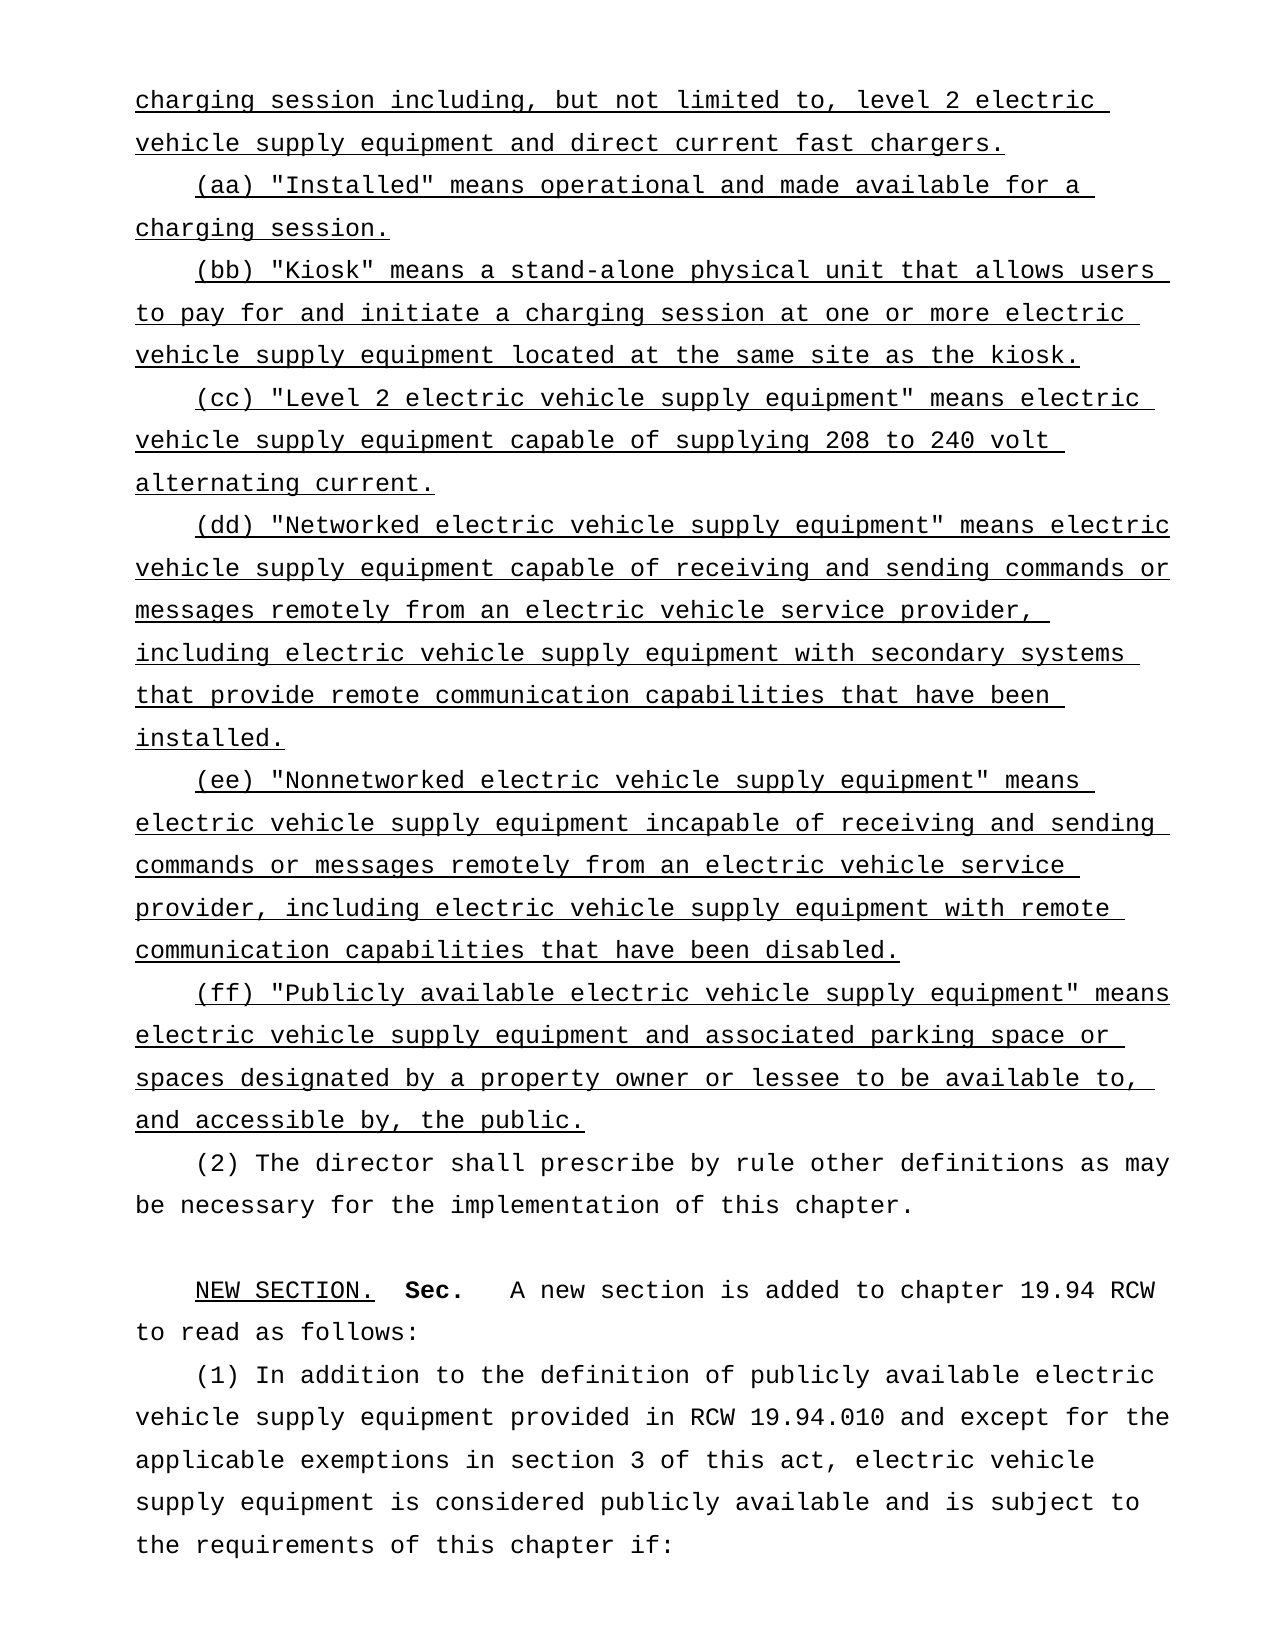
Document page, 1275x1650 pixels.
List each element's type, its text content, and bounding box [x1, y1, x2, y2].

text (1) In addition to the definition of publicly available electric vehicle supply equipment provided in RCW 19.94.010 and except for the applicable exemptions in section 3 of this act, electric vehicle supply equipment is considered publicly available and is subject to the requirements of this chapter if: [135, 1349, 1170, 1562]
text NEW SECTION. Sec. A new section is added to chapter 19.94 RCW to read as follows: [135, 1264, 1170, 1349]
text (ff) "Publicly available electric vehicle supply equipment" means electric vehicle supply equipment and associated parking space or spaces designated by a property owner or lessee to be available to, and accessible by, the public. [135, 967, 1170, 1137]
text (dd) "Networked electric vehicle supply equipment" means electric vehicle supply equipment capable of receiving and sending commands or messages remotely from an electric vehicle service provider, including electric vehicle supply equipment with secondary systems that provide remote communication capabilities that have been installed. [135, 580, 1170, 755]
text (2) The director shall prescribe by rule other definitions as may be necessary for the implementation of this chapter. [135, 1137, 1170, 1222]
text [135, 75, 1170, 160]
text (ee) "Nonnetworked electric vehicle supply equipment" means electric vehicle supply equipment incapable of receiving and sending commands or messages remotely from an electric vehicle service provider, including electric vehicle supply equipment with remote communication capabilities that have been disabled. [135, 835, 1170, 967]
text (cc) "Level 2 electric vehicle supply equipment" means electric vehicle supply equipment capable of supplying 208 to 240 volt alternating current. [135, 372, 1170, 500]
text (aa) "Installed" means operational and made available for a charging session. [135, 160, 1170, 245]
text (bb) "Kiosk" means a stand-alone physical unit that allows users to pay for and initiate a charging session at one or more electric vehicle supply equipment located at the same site as the kiosk. [135, 245, 1170, 372]
text (ee) "Nonnetworked electric vehicle supply equipment" means electric vehicle supply equipment incapable of receiving and sending commands or messages remotely from an electric vehicle service provider, including electric vehicle supply equipment with remote communication capabilities that have been disabled. [135, 755, 1170, 834]
text (dd) "Networked electric vehicle supply equipment" means electric vehicle supply equipment capable of receiving and sending commands or messages remotely from an electric vehicle service provider, including electric vehicle supply equipment with secondary systems that provide remote communication capabilities that have been installed. [135, 500, 1170, 579]
